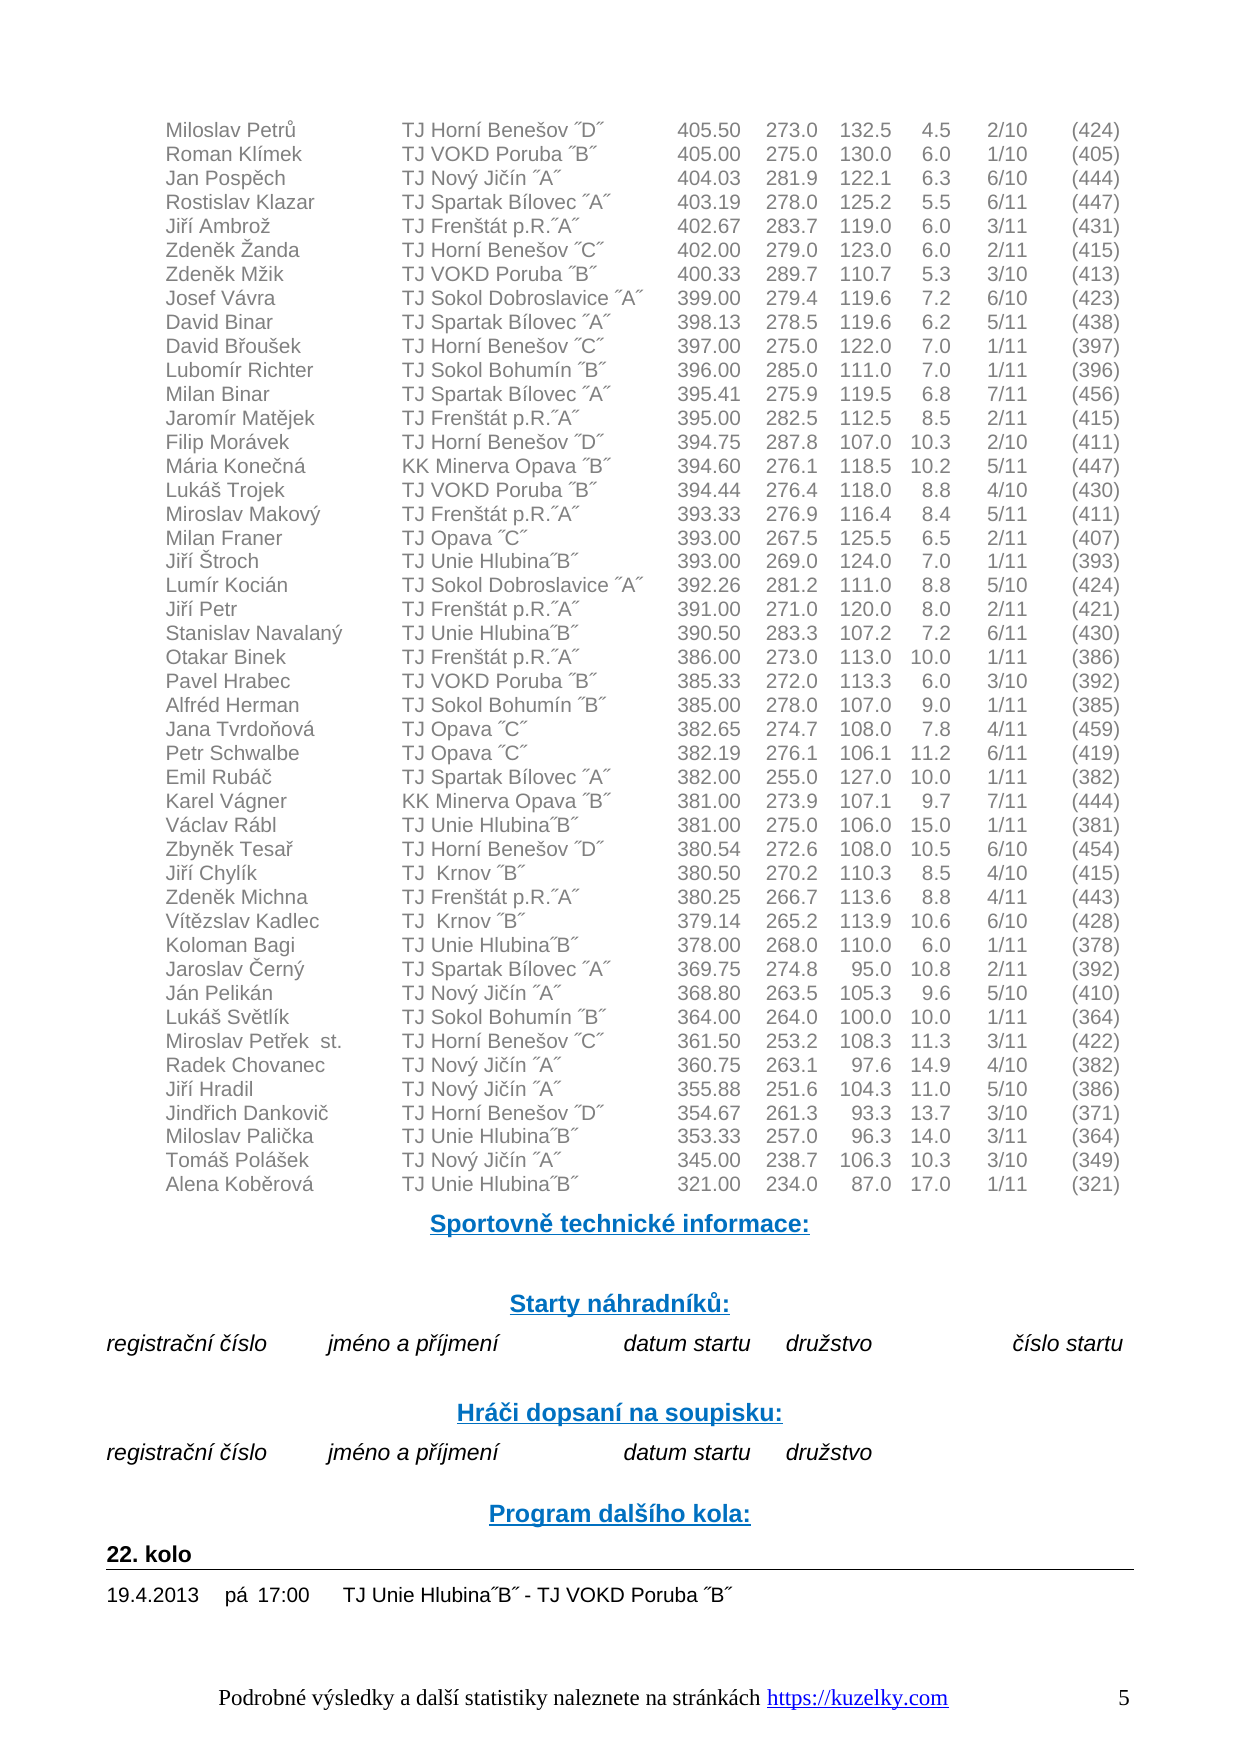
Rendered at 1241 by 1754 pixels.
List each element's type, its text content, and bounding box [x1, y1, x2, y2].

text Jindřich Dankovič TJ Horní Benešov ˝D˝ 354.67 261.3 93.3 13.7 3/10 (371) [106, 1100, 1134, 1124]
text Otakar Binek TJ Frenštát p.R.˝A˝ 386.00 273.0 113.0 10.0 1/11 (386) [106, 645, 1134, 669]
text Koloman Bagi TJ Unie Hlubina˝B˝ 378.00 268.0 110.0 6.0 1/11 (378) [106, 933, 1134, 957]
text Vítězslav Kadlec TJ Krnov ˝B˝ 379.14 265.2 113.9 10.6 6/10 (428) [106, 909, 1134, 933]
text Miloslav Petrů TJ Horní Benešov ˝D˝ 405.50 273.0 132.5 4.5 2/10 (424) [106, 118, 1134, 142]
text Sportovně technické informace: [94, 1209, 1145, 1237]
text Tomáš Polášek TJ Nový Jičín ˝A˝ 345.00 238.7 106.3 10.3 3/10 (349) [106, 1148, 1134, 1172]
text Miloslav Palička TJ Unie Hlubina˝B˝ 353.33 257.0 96.3 14.0 3/11 (364) [106, 1124, 1134, 1148]
text Jaromír Matějek TJ Frenštát p.R.˝A˝ 395.00 282.5 112.5 8.5 2/11 (415) [106, 406, 1134, 429]
text Program dalšího kola: [94, 1499, 1145, 1528]
text Alfréd Herman TJ Sokol Bohumín ˝B˝ 385.00 278.0 107.0 9.0 1/11 (385) [106, 693, 1134, 717]
text Radek Chovanec TJ Nový Jičín ˝A˝ 360.75 263.1 97.6 14.9 4/10 (382) [106, 1052, 1134, 1076]
text Jana Tvrdoňová TJ Opava ˝C˝ 382.65 274.7 108.0 7.8 4/11 (459) [106, 717, 1134, 741]
text Milan Binar TJ Spartak Bílovec ˝A˝ 395.41 275.9 119.5 6.8 7/11 (456) [106, 382, 1134, 406]
text Miroslav Petřek st. TJ Horní Benešov ˝C˝ 361.50 253.2 108.3 11.3 3/11 (422) [106, 1028, 1134, 1052]
text Jiří Ambrož TJ Frenštát p.R.˝A˝ 402.67 283.7 119.0 6.0 3/11 (431) [106, 214, 1134, 238]
text Milan Franer TJ Opava ˝C˝ 393.00 267.5 125.5 6.5 2/11 (407) [106, 525, 1134, 549]
text Roman Klímek TJ VOKD Poruba ˝B˝ 405.00 275.0 130.0 6.0 1/10 (405) [106, 142, 1134, 166]
text Emil Rubáč TJ Spartak Bílovec ˝A˝ 382.00 255.0 127.0 10.0 1/11 (382) [106, 765, 1134, 789]
text Václav Rábl TJ Unie Hlubina˝B˝ 381.00 275.0 106.0 15.0 1/11 (381) [106, 813, 1134, 837]
text Lumír Kocián TJ Sokol Dobroslavice ˝A˝ 392.26 281.2 111.0 8.8 5/10 (424) [106, 573, 1134, 597]
text Alena Koběrová TJ Unie Hlubina˝B˝ 321.00 234.0 87.0 17.0 1/11 (321) [106, 1172, 1134, 1196]
text Lukáš Trojek TJ VOKD Poruba ˝B˝ 394.44 276.4 118.0 8.8 4/10 (430) [106, 477, 1134, 501]
text Lubomír Richter TJ Sokol Bohumín ˝B˝ 396.00 285.0 111.0 7.0 1/11 (396) [106, 358, 1134, 382]
text Zdeněk Michna TJ Frenštát p.R.˝A˝ 380.25 266.7 113.6 8.8 4/11 (443) [106, 885, 1134, 909]
text Mária Konečná KK Minerva Opava ˝B˝ 394.60 276.1 118.5 10.2 5/11 (447) [106, 453, 1134, 477]
text Jan Pospěch TJ Nový Jičín ˝A˝ 404.03 281.9 122.1 6.3 6/10 (444) [106, 166, 1134, 190]
text registrační číslo jméno a příjmení datum startu družstvo číslo startu [106, 1330, 1134, 1356]
text Lukáš Světlík TJ Sokol Bohumín ˝B˝ 364.00 264.0 100.0 10.0 1/11 (364) [106, 1004, 1134, 1028]
text Ján Pelikán TJ Nový Jičín ˝A˝ 368.80 263.5 105.3 9.6 5/10 (410) [106, 981, 1134, 1004]
text Zdeněk Žanda TJ Horní Benešov ˝C˝ 402.00 279.0 123.0 6.0 2/11 (415) [106, 238, 1134, 262]
text registrační číslo jméno a příjmení datum startu družstvo [106, 1439, 1134, 1465]
text Josef Vávra TJ Sokol Dobroslavice ˝A˝ 399.00 279.4 119.6 7.2 6/10 (423) [106, 286, 1134, 310]
text Karel Vágner KK Minerva Opava ˝B˝ 381.00 273.9 107.1 9.7 7/11 (444) [106, 789, 1134, 813]
text Rostislav Klazar TJ Spartak Bílovec ˝A˝ 403.19 278.0 125.2 5.5 6/11 (447) [106, 190, 1134, 214]
text Miroslav Makový TJ Frenštát p.R.˝A˝ 393.33 276.9 116.4 8.4 5/11 (411) [106, 501, 1134, 525]
text Starty náhradníků: [94, 1289, 1145, 1318]
text Jiří Chylík TJ Krnov ˝B˝ 380.50 270.2 110.3 8.5 4/10 (415) [106, 861, 1134, 885]
text Petr Schwalbe TJ Opava ˝C˝ 382.19 276.1 106.1 11.2 6/11 (419) [106, 741, 1134, 765]
text Jiří Štroch TJ Unie Hlubina˝B˝ 393.00 269.0 124.0 7.0 1/11 (393) [106, 549, 1134, 573]
text Filip Morávek TJ Horní Benešov ˝D˝ 394.75 287.8 107.0 10.3 2/10 (411) [106, 429, 1134, 453]
text 22. kolo [106, 1541, 1134, 1569]
text Jiří Hradil TJ Nový Jičín ˝A˝ 355.88 251.6 104.3 11.0 5/10 (386) [106, 1076, 1134, 1100]
text Zbyněk Tesař TJ Horní Benešov ˝D˝ 380.54 272.6 108.0 10.5 6/10 (454) [106, 837, 1134, 861]
text David Binar TJ Spartak Bílovec ˝A˝ 398.13 278.5 119.6 6.2 5/11 (438) [106, 310, 1134, 334]
text Hráči dopsaní na soupisku: [94, 1369, 1145, 1426]
text Zdeněk Mžik TJ VOKD Poruba ˝B˝ 400.33 289.7 110.7 5.3 3/10 (413) [106, 262, 1134, 286]
text 19.4.2013 pá 17:00 TJ Unie Hlubina˝B˝ - TJ VOKD Poruba ˝B˝ [106, 1583, 1134, 1607]
text Pavel Hrabec TJ VOKD Poruba ˝B˝ 385.33 272.0 113.3 6.0 3/10 (392) [106, 669, 1134, 693]
text David Břoušek TJ Horní Benešov ˝C˝ 397.00 275.0 122.0 7.0 1/11 (397) [106, 334, 1134, 358]
text Stanislav Navalaný TJ Unie Hlubina˝B˝ 390.50 283.3 107.2 7.2 6/11 (430) [106, 621, 1134, 645]
text Jaroslav Černý TJ Spartak Bílovec ˝A˝ 369.75 274.8 95.0 10.8 2/11 (392) [106, 957, 1134, 981]
text Jiří Petr TJ Frenštát p.R.˝A˝ 391.00 271.0 120.0 8.0 2/11 (421) [106, 597, 1134, 621]
